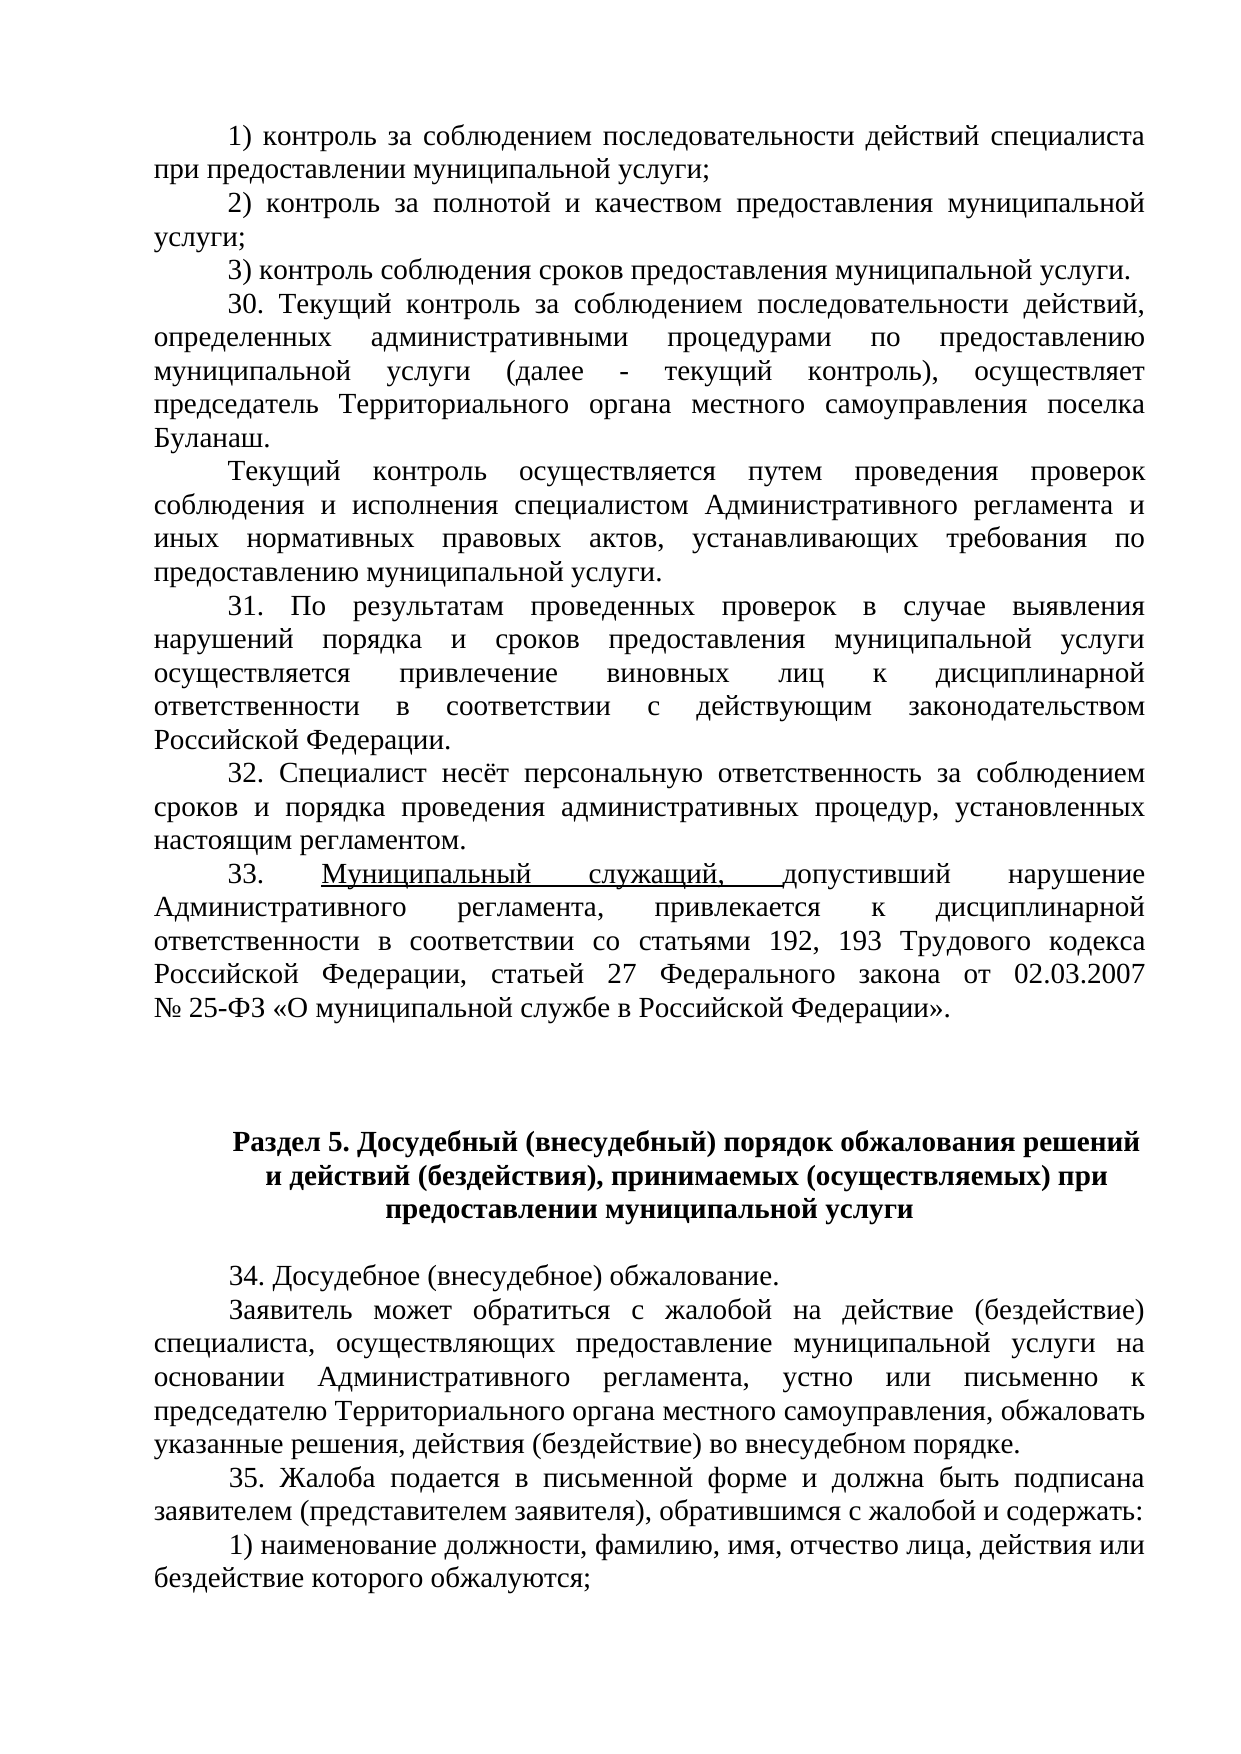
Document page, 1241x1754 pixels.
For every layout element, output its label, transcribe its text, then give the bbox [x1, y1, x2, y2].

text 34. Досудебное (внесудебное) обжалование. [153, 1258, 1146, 1292]
text 33. Муниципальный служащий, допустивший нарушение Административного регламента, привлекается к дисциплинарной ответственности в соответствии со статьями 192, 193 Трудового кодекса Российской Федерации, статьей 27 Федерального закона от 02.03.2007 № 25-ФЗ «О муниципальной службе в Российской Федерации». [153, 856, 1146, 1024]
text 2) контроль за полнотой и качеством предоставления муниципальной услуги; [153, 185, 1146, 252]
text 30. Текущий контроль за соблюдением последовательности действий, определенных административными процедурами по предоставлению муниципальной услуги (далее - текущий контроль), осуществляет председатель Территориального органа местного самоуправления поселка Буланаш. [153, 286, 1146, 453]
text Заявитель может обратиться с жалобой на действие (бездействие) специалиста, осуществляющих предоставление муниципальной услуги на основании Административного регламента, устно или письменно к председателю Территориального органа местного самоуправления, обжаловать указанные решения, действия (бездействие) во внесудебном порядке. [153, 1292, 1146, 1460]
text 35. Жалоба подается в письменной форме и должна быть подписана заявителем (представителем заявителя), обратившимся с жалобой и содержать: [153, 1460, 1146, 1527]
text 31. По результатам проведенных проверок в случае выявления нарушений порядка и сроков предоставления муниципальной услуги осуществляется привлечение виновных лиц к дисциплинарной ответственности в соответствии с действующим законодательством Российской Федерации. [153, 588, 1146, 755]
text 3) контроль соблюдения сроков предоставления муниципальной услуги. [153, 252, 1146, 286]
text Раздел 5. Досудебный (внесудебный) порядок обжалования решений [153, 1124, 1146, 1158]
text 1) контроль за соблюдением последовательности действий специалиста при предоставлении муниципальной услуги; [153, 118, 1146, 185]
text 32. Специалист несёт персональную ответственность за соблюдением сроков и порядка проведения административных процедур, установленных настоящим регламентом. [153, 755, 1146, 856]
text и действий (бездействия), принимаемых (осуществляемых) при предоставлении муниципальной услуги [153, 1158, 1146, 1225]
text Текущий контроль осуществляется путем проведения проверок соблюдения и исполнения специалистом Административного регламента и иных нормативных правовых актов, устанавливающих требования по предоставлению муниципальной услуги. [153, 453, 1146, 588]
text 1) наименование должности, фамилию, имя, отчество лица, действия или бездействие которого обжалуются; [153, 1527, 1146, 1594]
